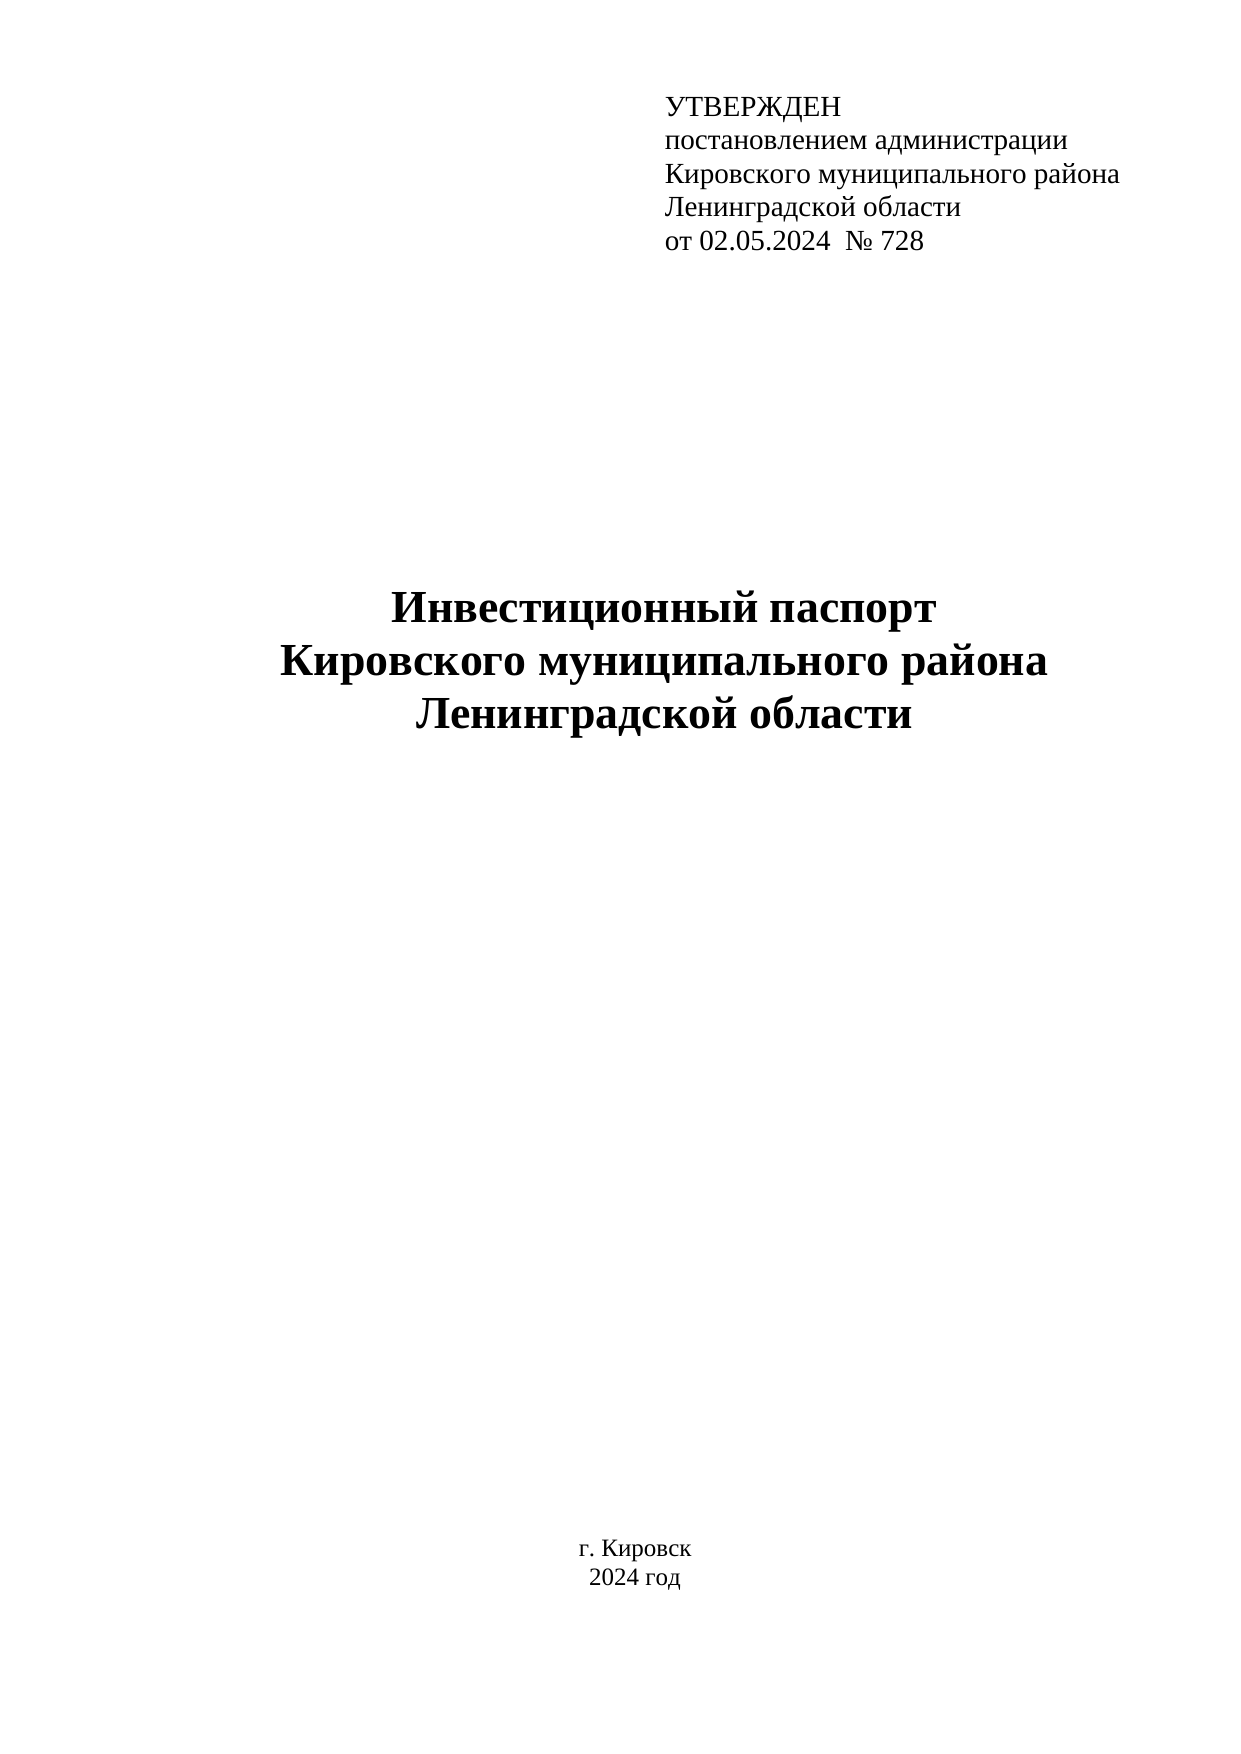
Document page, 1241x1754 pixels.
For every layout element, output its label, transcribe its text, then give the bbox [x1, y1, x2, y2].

text Ленинградской области [177, 685, 1152, 738]
text Кировского муниципального района [177, 633, 1152, 685]
text УТВЕРЖДЕН [664, 89, 1152, 122]
text от 02.05.2024 № 728 [664, 223, 1152, 256]
text 2024 год [118, 1562, 1152, 1590]
text Кировского муниципального района Ленинградской области [664, 156, 1152, 223]
text Инвестиционный паспорт [177, 580, 1152, 633]
text г. Кировск [118, 1533, 1152, 1562]
text постановлением администрации [664, 122, 1152, 156]
